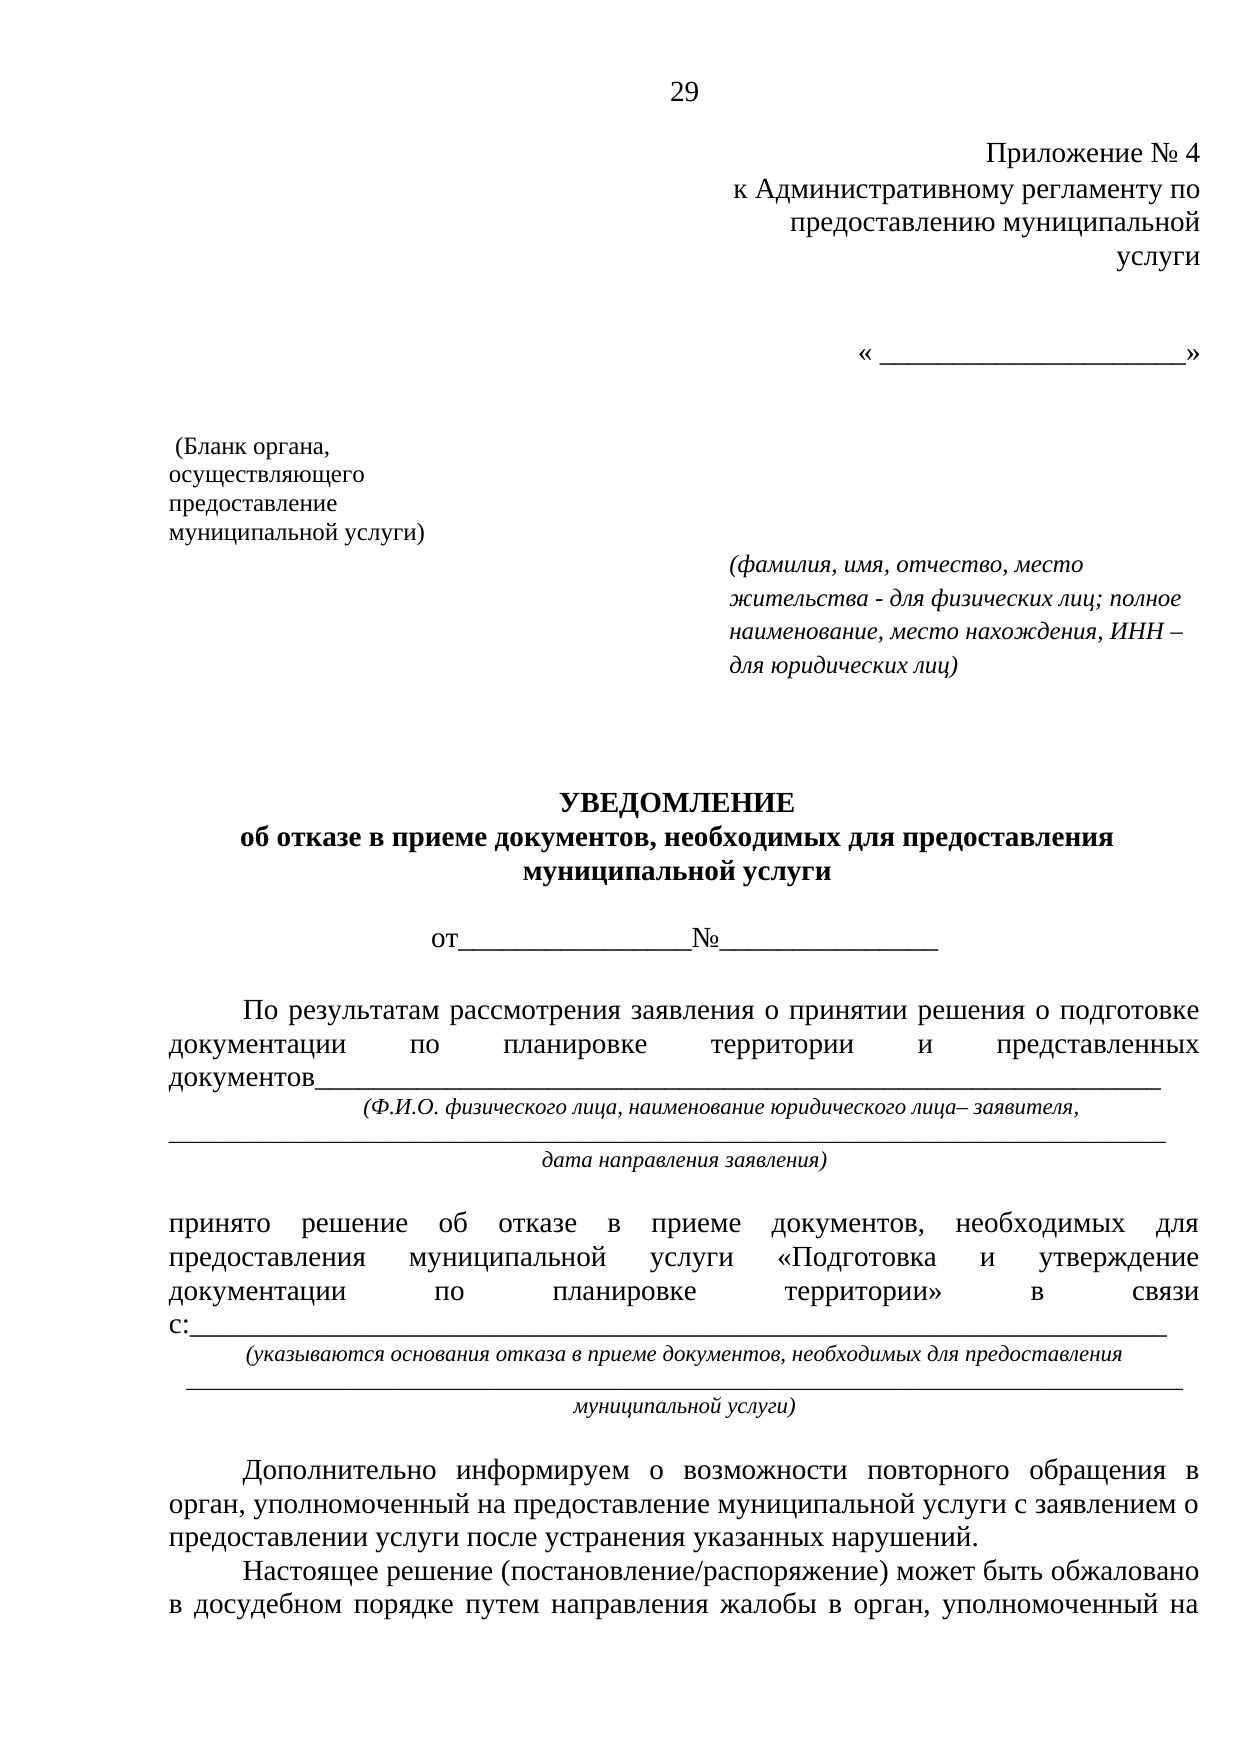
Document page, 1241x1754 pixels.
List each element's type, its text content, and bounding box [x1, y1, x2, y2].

text дата направления заявления) [169, 1146, 1200, 1172]
text (Ф.И.О. физического лица, наименование юридического лица– заявителя, [169, 1093, 1200, 1119]
text УВЕДОМЛЕНИЕ [169, 786, 1185, 820]
text (указываются основания отказа в приеме документов, необходимых для предоставления [169, 1340, 1200, 1366]
text от________________№_______________ [169, 920, 1200, 954]
text об отказе в приеме документов, необходимых для предоставления муниципальной услуги [169, 820, 1185, 887]
text муниципальной услуги) [169, 1392, 1200, 1419]
text « _____________________» [730, 335, 1200, 368]
text Дополнительно информируем о возможности повторного обращения в орган, уполномоченный на предоставление муниципальной услуги с заявлением о предоставлении услуги после устранения указанных нарушений. [169, 1452, 1200, 1553]
text _______________________________________________________________________________________ [169, 1366, 1200, 1392]
text муниципальной услуги) [169, 517, 1200, 546]
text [169, 1553, 1200, 1620]
text (фамилия, имя, отчество, место жительства - для физических лиц; полное наименование, место нахождения, ИНН – для юридических лиц) [729, 546, 1200, 680]
text принято решение об отказе в приеме документов, необходимых для предоставления муниципальной услуги «Подготовка и утверждение документации по планировке территории» в связи с:___________________________________________________________________ [169, 1206, 1200, 1340]
text По результатам рассмотрения заявления о принятии решения о подготовке документации по планировке территории и представленных документов__________________________________________________________ [169, 992, 1200, 1093]
text Приложение № 4 [169, 135, 1200, 169]
text (Бланк органа, осуществляющего предоставление [169, 431, 1200, 517]
text к Административному регламенту по предоставлению муниципальной услуги [730, 172, 1200, 272]
text _______________________________________________________________________________________ [169, 1119, 1200, 1146]
